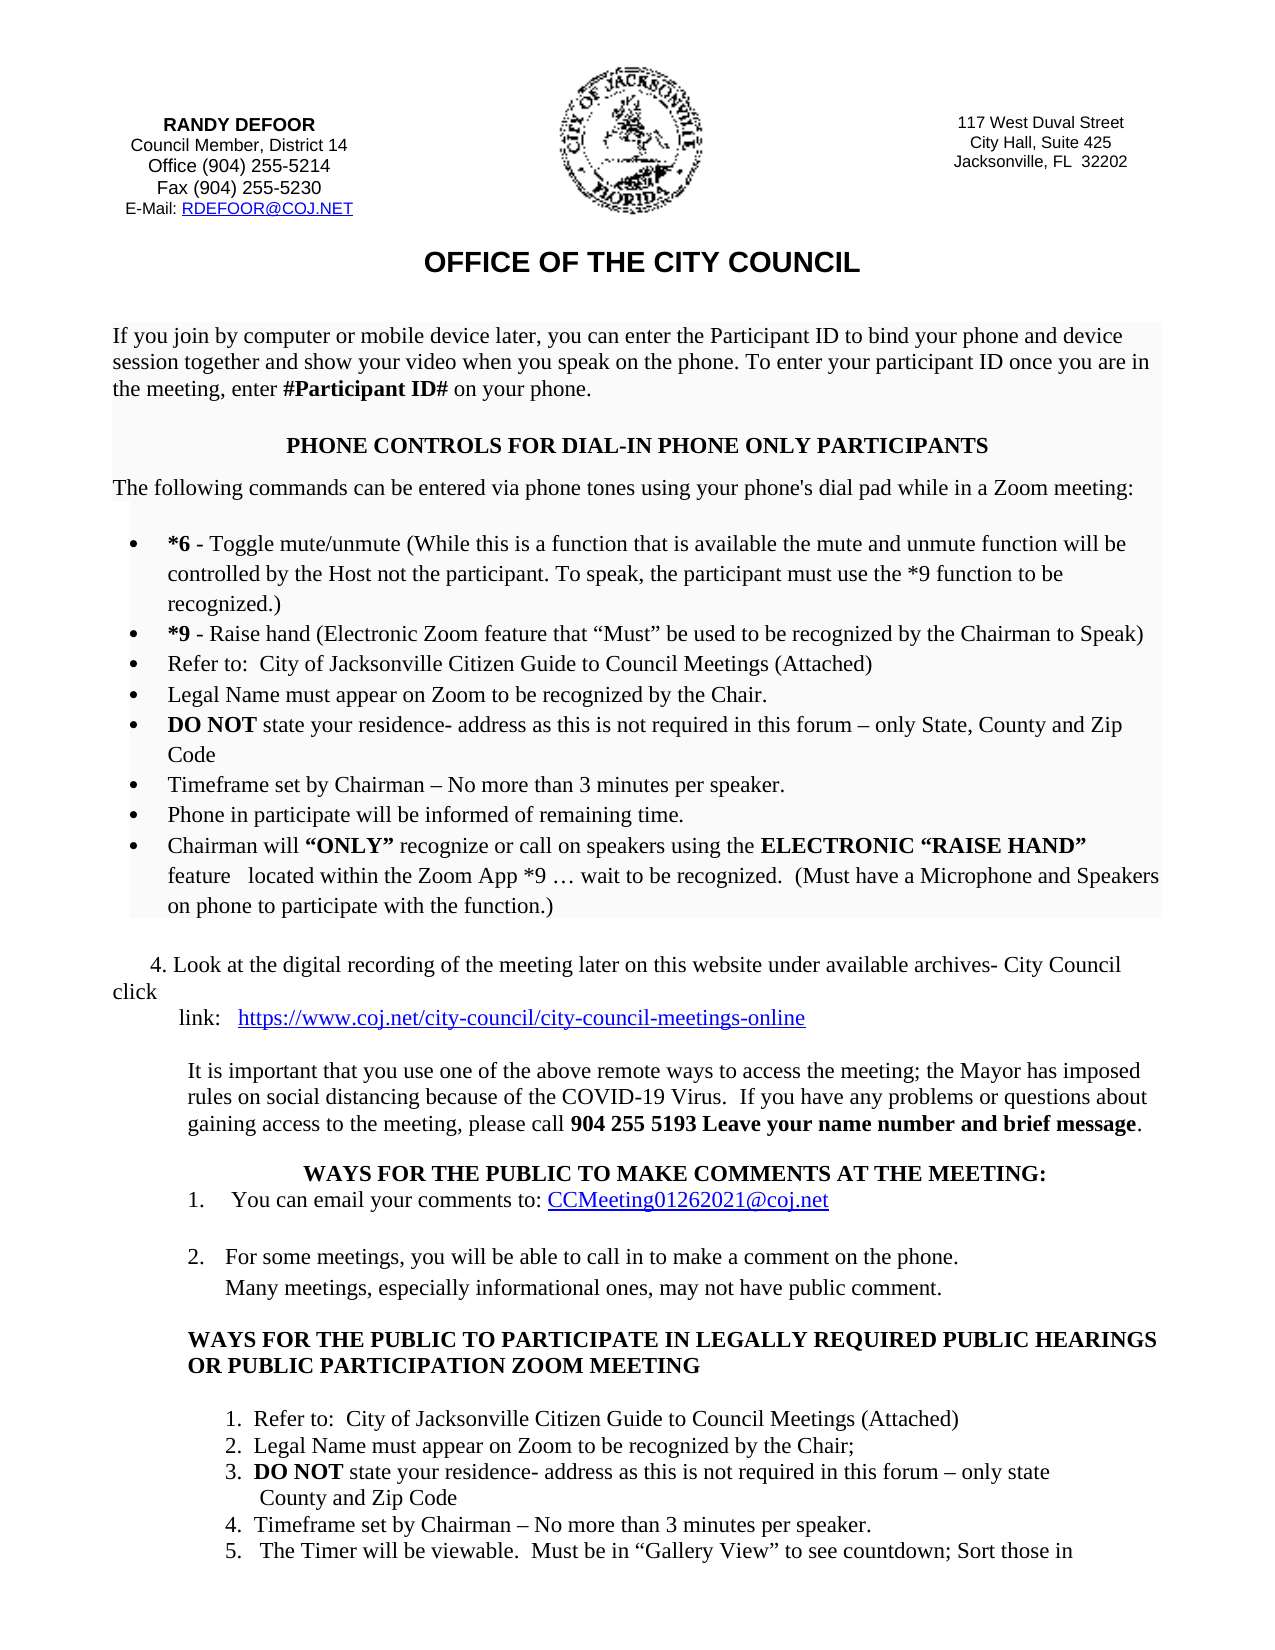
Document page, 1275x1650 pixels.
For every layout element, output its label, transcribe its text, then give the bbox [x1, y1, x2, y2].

text WAYS FOR THE PUBLIC TO MAKE COMMENTS AT THE MEETING: [187, 1160, 1162, 1186]
text WAYS FOR THE PUBLIC TO PARTICIPATE IN LEGALLY REQUIRED PUBLIC HEARINGS OR PUBLIC PARTICIPATION ZOOM MEETING [187, 1326, 1162, 1379]
text 2. Legal Name must appear on Zoom to be recognized by the Chair; [225, 1432, 1162, 1458]
list You can email your comments to: CCMeeting01262021@coj.net [187, 1186, 1162, 1213]
text The following commands can be entered via phone tones using your phone's dial pad while in a Zoom meeting: [112, 474, 1162, 501]
list Phone in participate will be informed of remaining time. [130, 802, 1162, 828]
list *9 - Raise hand (Electronic Zoom feature that “Must” be used to be recognized by the Chairman to Speak) [130, 620, 1162, 647]
text 1. Refer to: City of Jacksonville Citizen Guide to Council Meetings (Attached) [225, 1405, 1162, 1432]
list Chairman will “ONLY” recognize or call on speakers using the ELECTRONIC “RAISE HAND” feature located within the Zoom App *9 … wait to be recognized. (Must have a Microphone and Speakers on phone to participate with the function.) [130, 832, 1162, 918]
text If you join by computer or mobile device later, you can enter the Participant ID to bind your phone and device session together and show your video when you speak on the phone. To enter your participant ID once you are in the meeting, enter #Participant ID# on your phone. [112, 322, 1162, 401]
text County and Zip Code [225, 1484, 1162, 1511]
list Timeframe set by Chairman – No more than 3 minutes per speaker. [130, 771, 1162, 798]
text 5. The Timer will be viewable. Must be in “Gallery View” to see countdown; Sort those in [225, 1537, 1162, 1563]
text It is important that you use one of the above remote ways to access the meeting; the Mayor has imposed rules on social distancing because of the COVID-19 Virus. If you have any problems or questions about gaining access to the meeting, please call 904 255 5193 Leave your name number and brief message. [187, 1057, 1162, 1136]
text 4. Timeframe set by Chairman – No more than 3 minutes per speaker. [225, 1511, 1162, 1537]
text 3. DO NOT state your residence- address as this is not required in this forum – only state [225, 1458, 1162, 1484]
list Refer to: City of Jacksonville Citizen Guide to Council Meetings (Attached) [130, 651, 1162, 677]
text PHONE CONTROLS FOR DIAL-IN PHONE ONLY PARTICIPANTS [112, 432, 1162, 458]
list For some meetings, you will be able to call in to make a comment on the phone. [187, 1243, 1162, 1270]
text 4. Look at the digital recording of the meeting later on this website under available archives- City Council click [112, 952, 1162, 1004]
list Legal Name must appear on Zoom to be recognized by the Chair. [130, 681, 1162, 707]
text link: https://www.coj.net/city-council/city-council-meetings-online [112, 1004, 1162, 1031]
text Many meetings, especially informational ones, may not have public comment. [225, 1273, 1162, 1300]
list DO NOT state your residence- address as this is not required in this forum – only State, County and Zip Code [130, 711, 1162, 767]
list *6 - Toggle mute/unmute (While this is a function that is available the mute and unmute function will be controlled by the Host not the participant. To speak, the participant must use the *9 function to be recognized.) [130, 530, 1162, 616]
